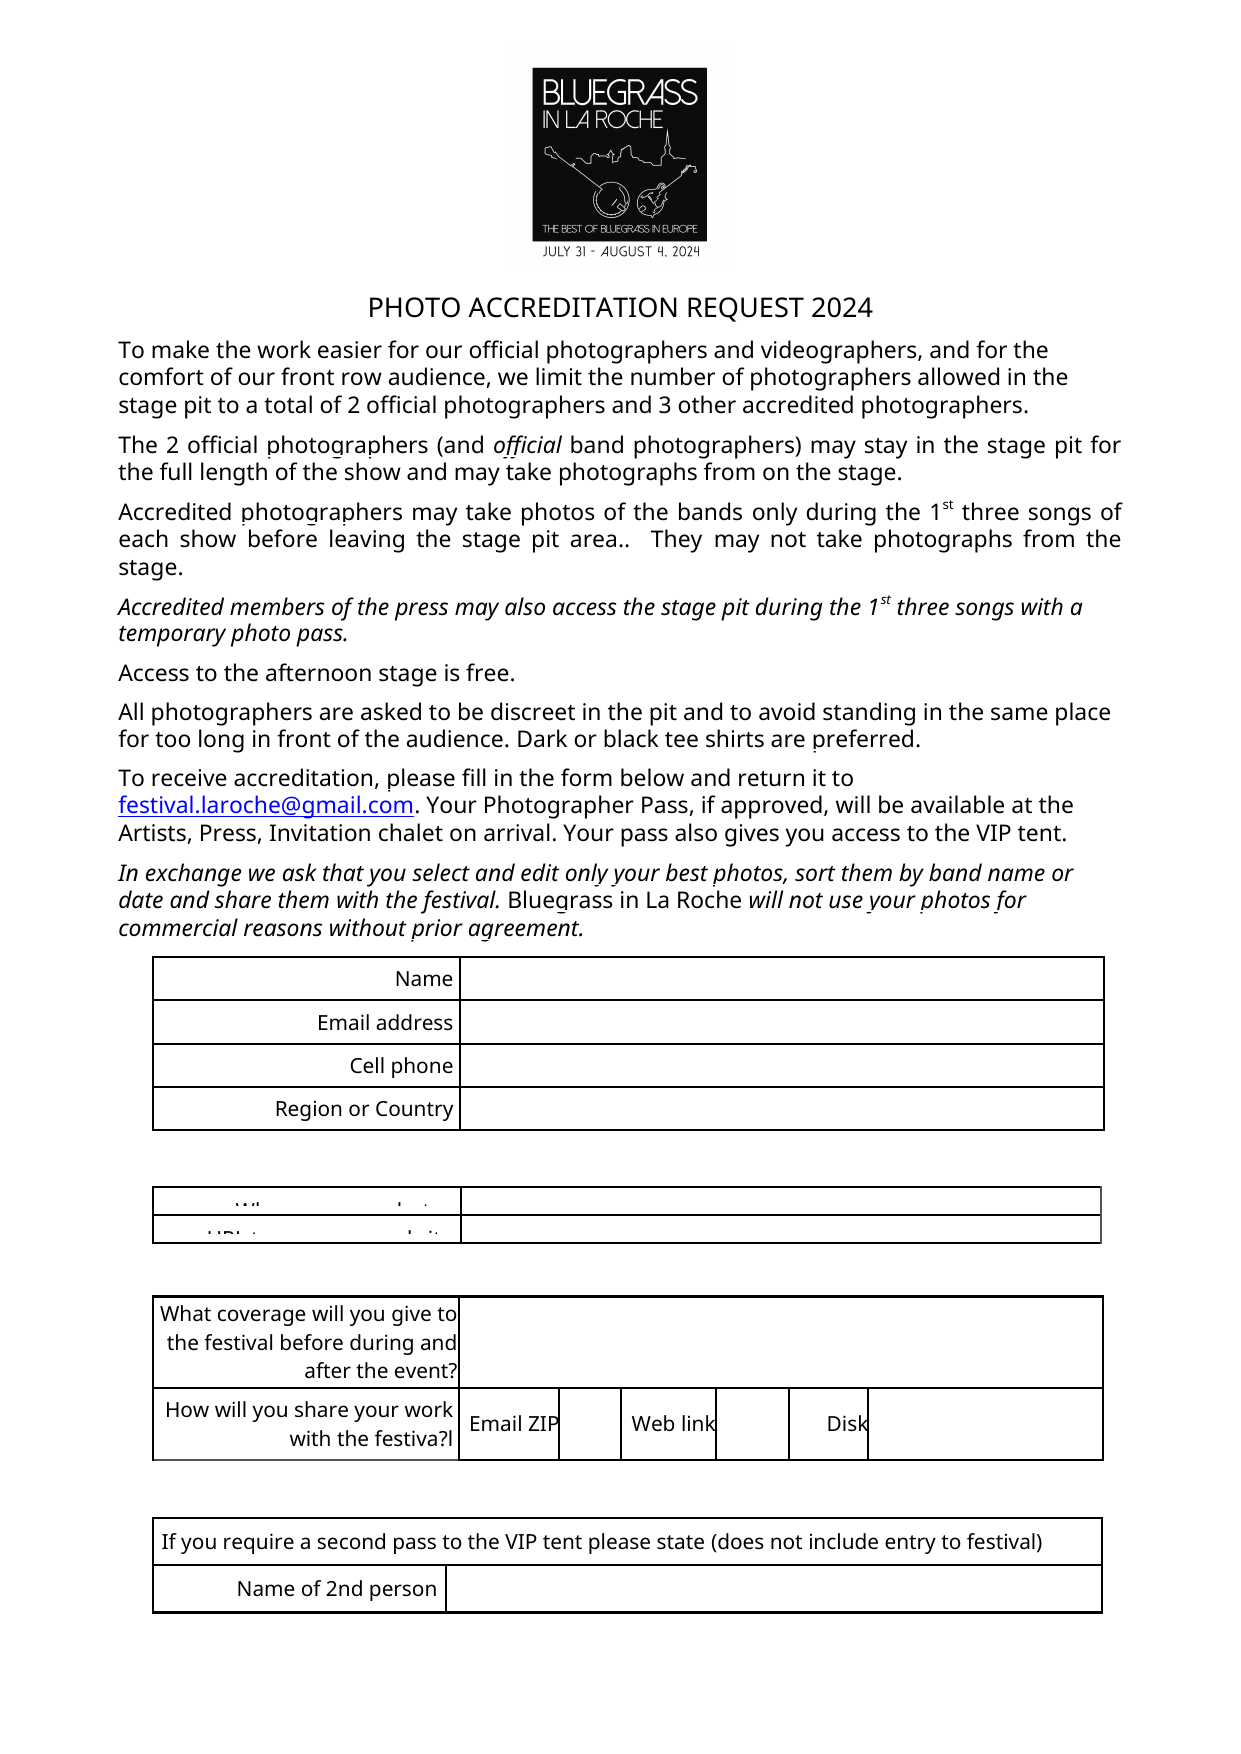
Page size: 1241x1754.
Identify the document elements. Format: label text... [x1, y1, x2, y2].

text Accredited members of the press may also access the stage pit during the 1st three songs with a temporary photo pass. [118, 592, 1122, 649]
table_header [462, 1188, 1100, 1214]
table_cell [717, 1389, 788, 1458]
table_header If you require a second pass to the VIP tent please state (does not include entry to festival) [154, 1519, 1101, 1564]
table_cell [560, 1389, 620, 1458]
table_cell Email address [154, 1001, 459, 1043]
table_header Where are you photos published? [154, 1188, 460, 1214]
table_cell How will you share your work with the festiva?l [154, 1389, 458, 1458]
table_cell Region or Country [154, 1088, 459, 1129]
table_cell Cell phone [154, 1045, 459, 1086]
table_cell [462, 1216, 1100, 1242]
table_cell Email ZIP [460, 1389, 558, 1458]
text Access to the afternoon stage is free. [118, 659, 1122, 687]
table_header [460, 1298, 1102, 1387]
table_cell URL to your personal site [154, 1216, 460, 1242]
table_header Name [154, 958, 459, 999]
table_cell Web link [622, 1389, 715, 1458]
table_cell [447, 1566, 1101, 1611]
table_cell [461, 1045, 1103, 1086]
table_header What coverage will you give to the festival before during and after the event? [154, 1298, 458, 1387]
table_cell Name of 2nd person [154, 1566, 445, 1611]
text To make the work easier for our official photographers and videographers, and for the comfort of our front row audience, we limit the number of photographers allowed in the stage pit to a total of 2 official photographers and 3 other accredited photographers. [118, 336, 1122, 421]
text All photographers are asked to be discreet in the pit and to avoid standing in the same place for too long in front of the audience. Dark or black tee shirts are preferred. [118, 698, 1122, 754]
text PHOTO ACCREDITATION REQUEST 2024 [118, 99, 1122, 326]
text Accredited photographers may take photos of the bands only during the 1st three songs of each show before leaving the stage pit area.. They may not take photographs from the stage. [118, 498, 1122, 582]
picture [508, 43, 732, 266]
table_cell [461, 1088, 1103, 1129]
text The 2 official photographers (and official band photographers) may stay in the stage pit for the full length of the show and may take photographs from on the stage. [118, 431, 1122, 487]
table_cell [869, 1389, 1102, 1458]
table_header [461, 958, 1103, 999]
table_cell [461, 1001, 1103, 1043]
text To receive accreditation, please fill in the form below and return it to festival.laroche@gmail.com. Your Photographer Pass, if approved, will be available at the Artists, Press, Invitation chalet on arrival. Your pass also gives you access to the VIP tent. [118, 764, 1122, 849]
table_cell Disk [790, 1389, 867, 1458]
text In exchange we ask that you select and edit only your best photos, sort them by band name or date and share them with the festival. Bluegrass in La Roche will not use your photos for commercial reasons without prior agreement. [118, 859, 1122, 943]
